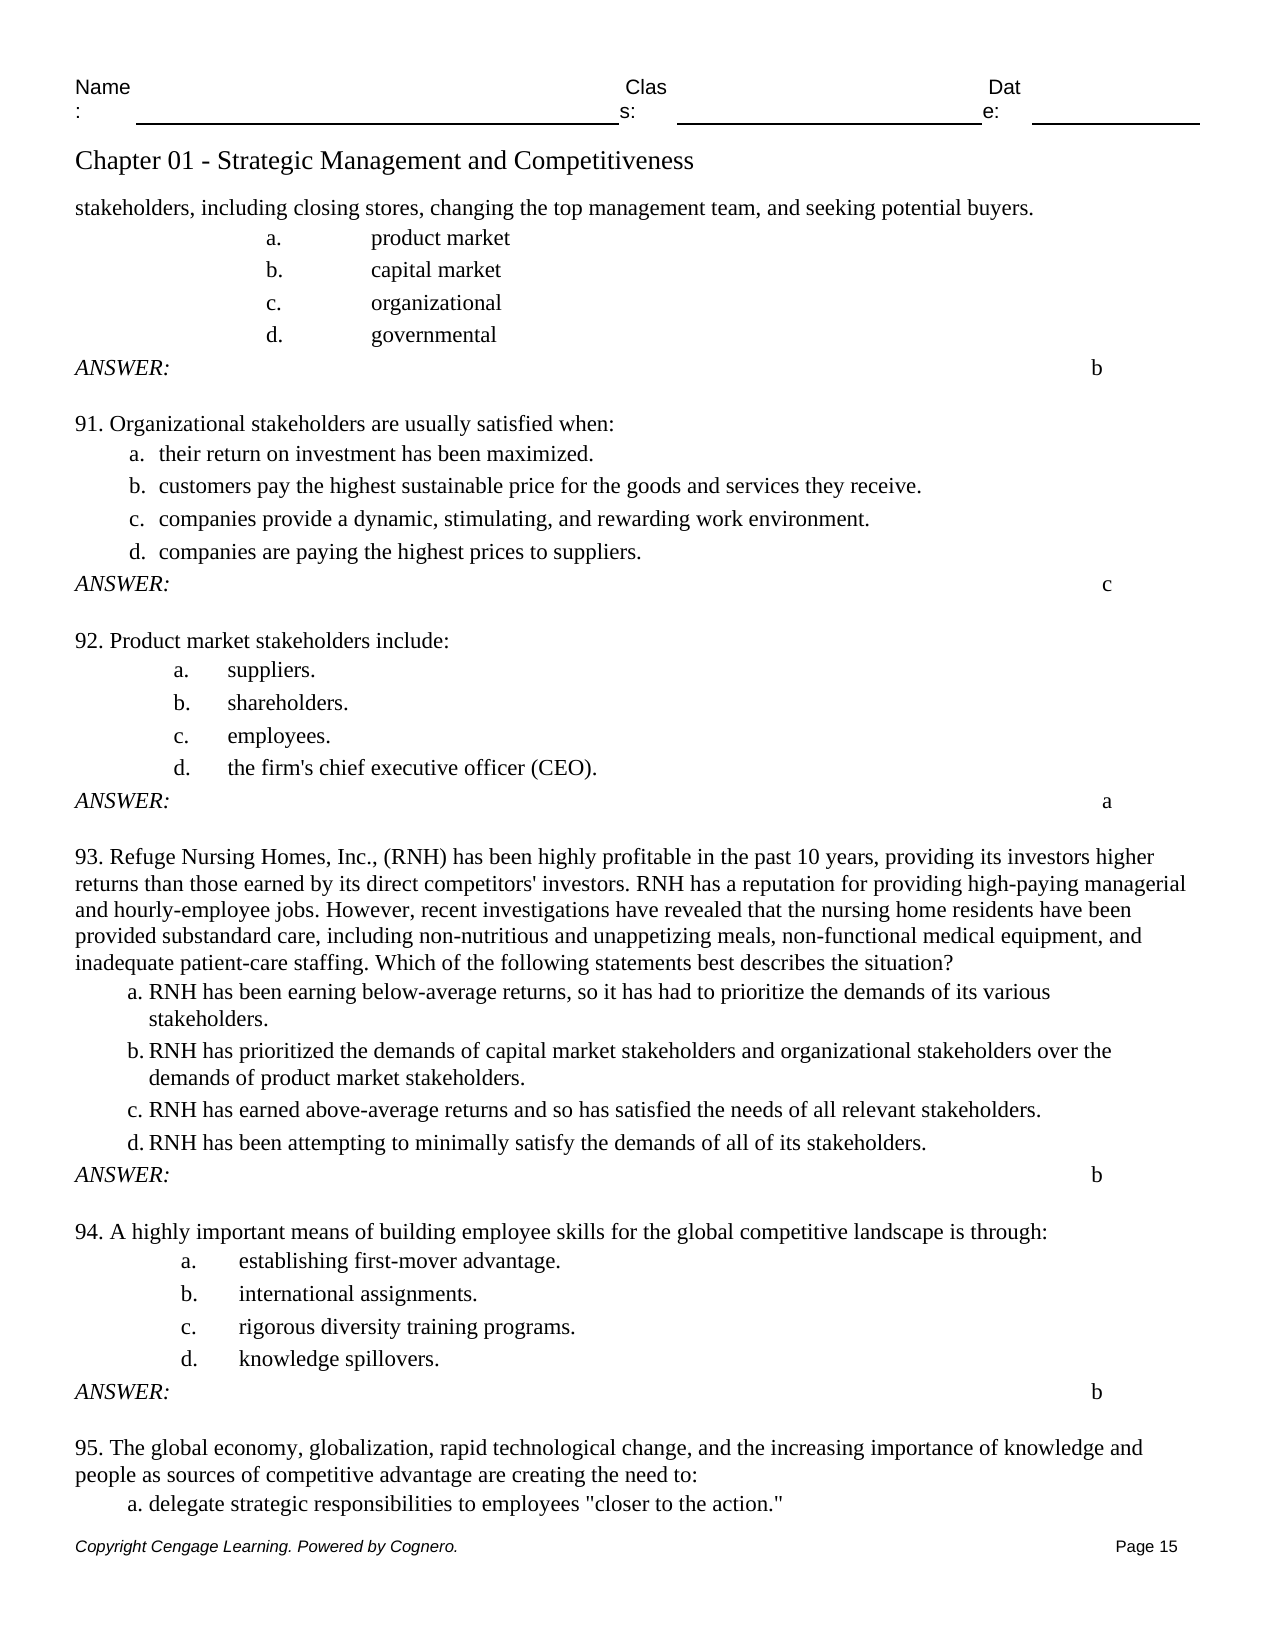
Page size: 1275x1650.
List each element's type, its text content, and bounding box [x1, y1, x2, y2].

table_header 93. Refuge Nursing Homes, Inc., (RNH) has been highly profitable in the past 10 years, providing its investors higher returns than those earned by its direct competitors' investors. RNH has a reputation for providing high-paying managerial and hourly-employee jobs. However, recent investigations have revealed that the nursing home residents have been provided substandard care, including non-nutritious and unappetizing meals, non-functional medical equipment, and inadequate patient-care staffing. Which of the following statements best describes the situation? [75, 844, 1200, 1191]
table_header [75, 194, 1200, 383]
table_header 91. Organizational stakeholders are usually satisfied when: [75, 411, 1200, 600]
table_header 92. Product market stakeholders include: [75, 627, 1200, 816]
table_header 94. A highly important means of building employee skills for the global competitive landscape is through: [75, 1218, 1200, 1407]
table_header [75, 1435, 1200, 1520]
